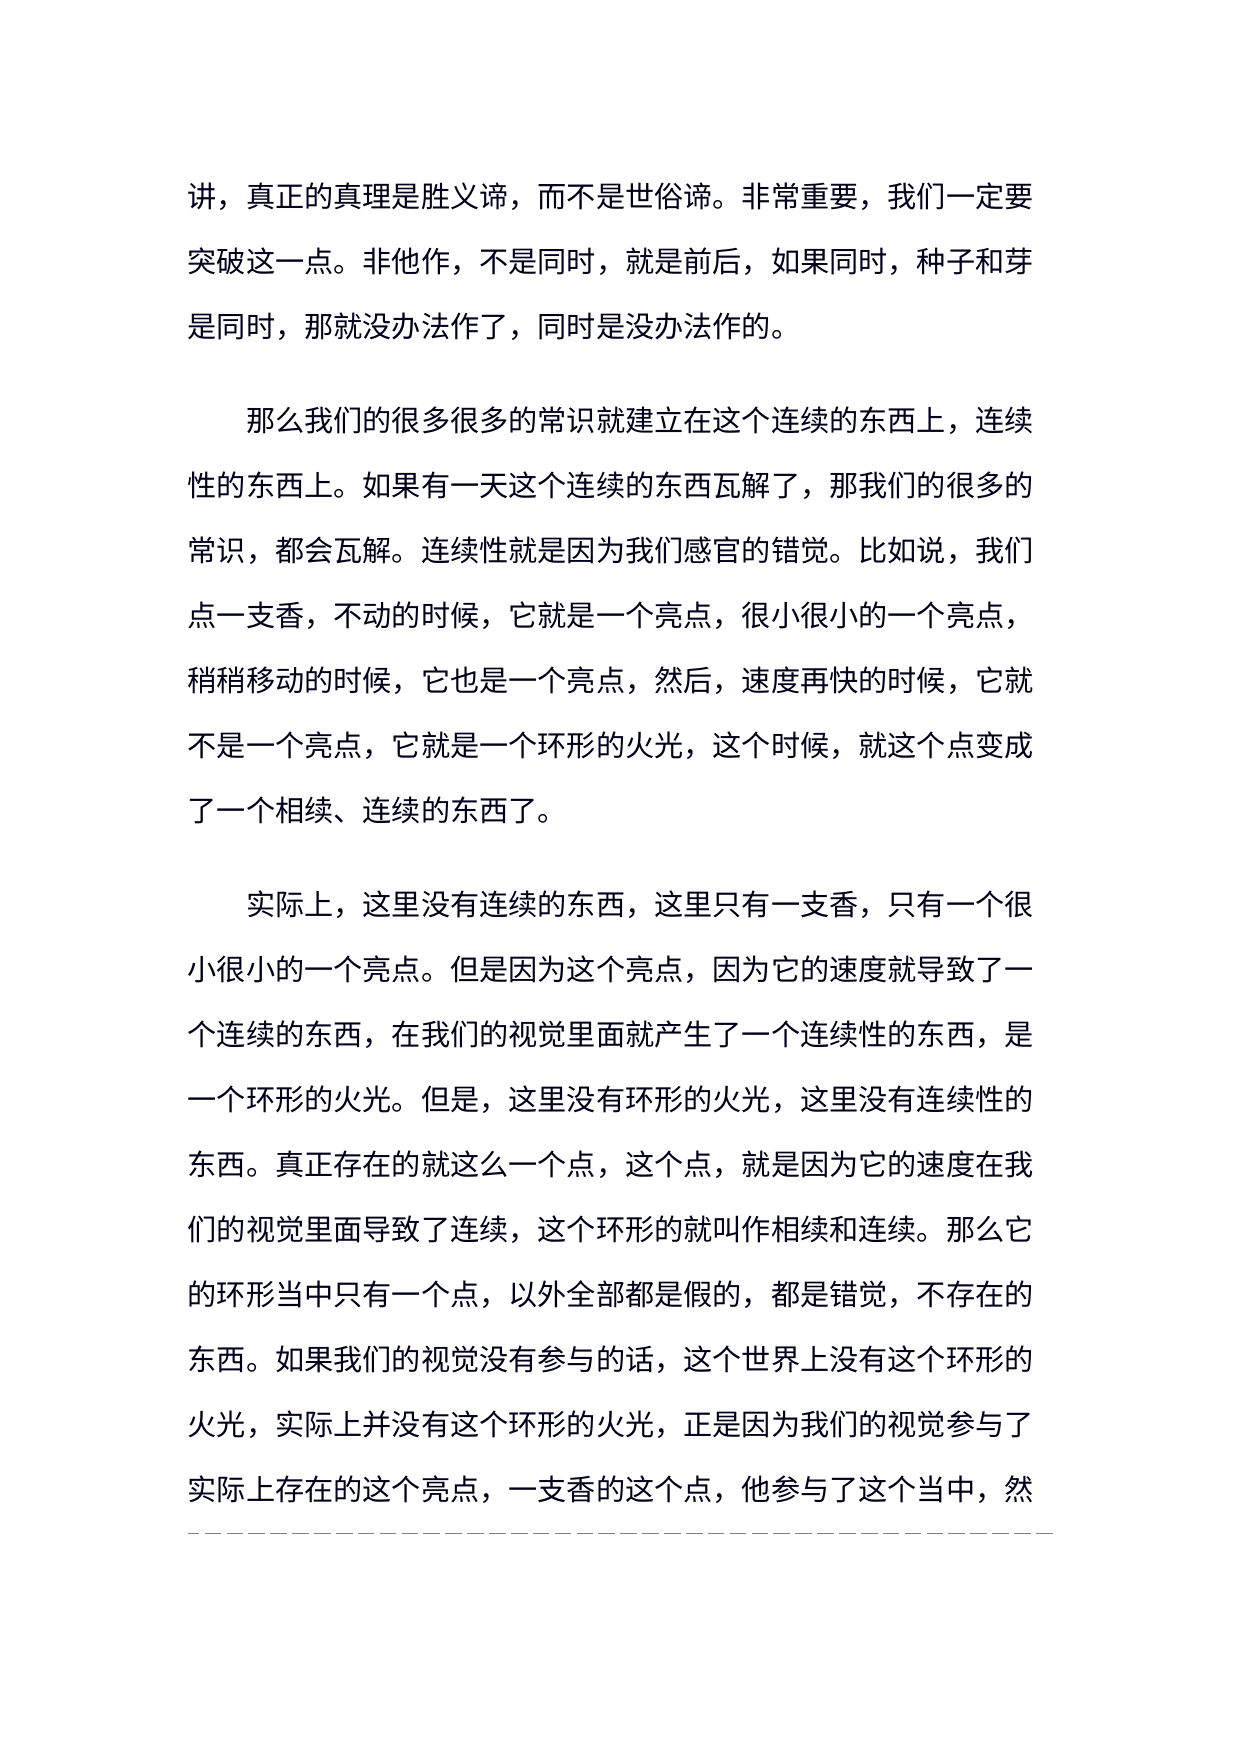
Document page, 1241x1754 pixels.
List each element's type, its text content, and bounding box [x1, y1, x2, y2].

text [187, 870, 1053, 1534]
text 那么我们的很多很多的常识就建立在这个连续的东西上，连续性的东西上。如果有一天这个连续的东西瓦解了，那我们的很多的常识，都会瓦解。连续性就是因为我们感官的错觉。比如说，我们点一支香，不动的时候，它就是一个亮点，很小很小的一个亮点，稍稍移动的时候，它也是一个亮点，然后，速度再快的时候，它就不是一个亮点，它就是一个环形的火光，这个时候，就这个点变成了一个相续、连续的东西了。 [187, 386, 1053, 841]
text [187, 162, 1053, 357]
